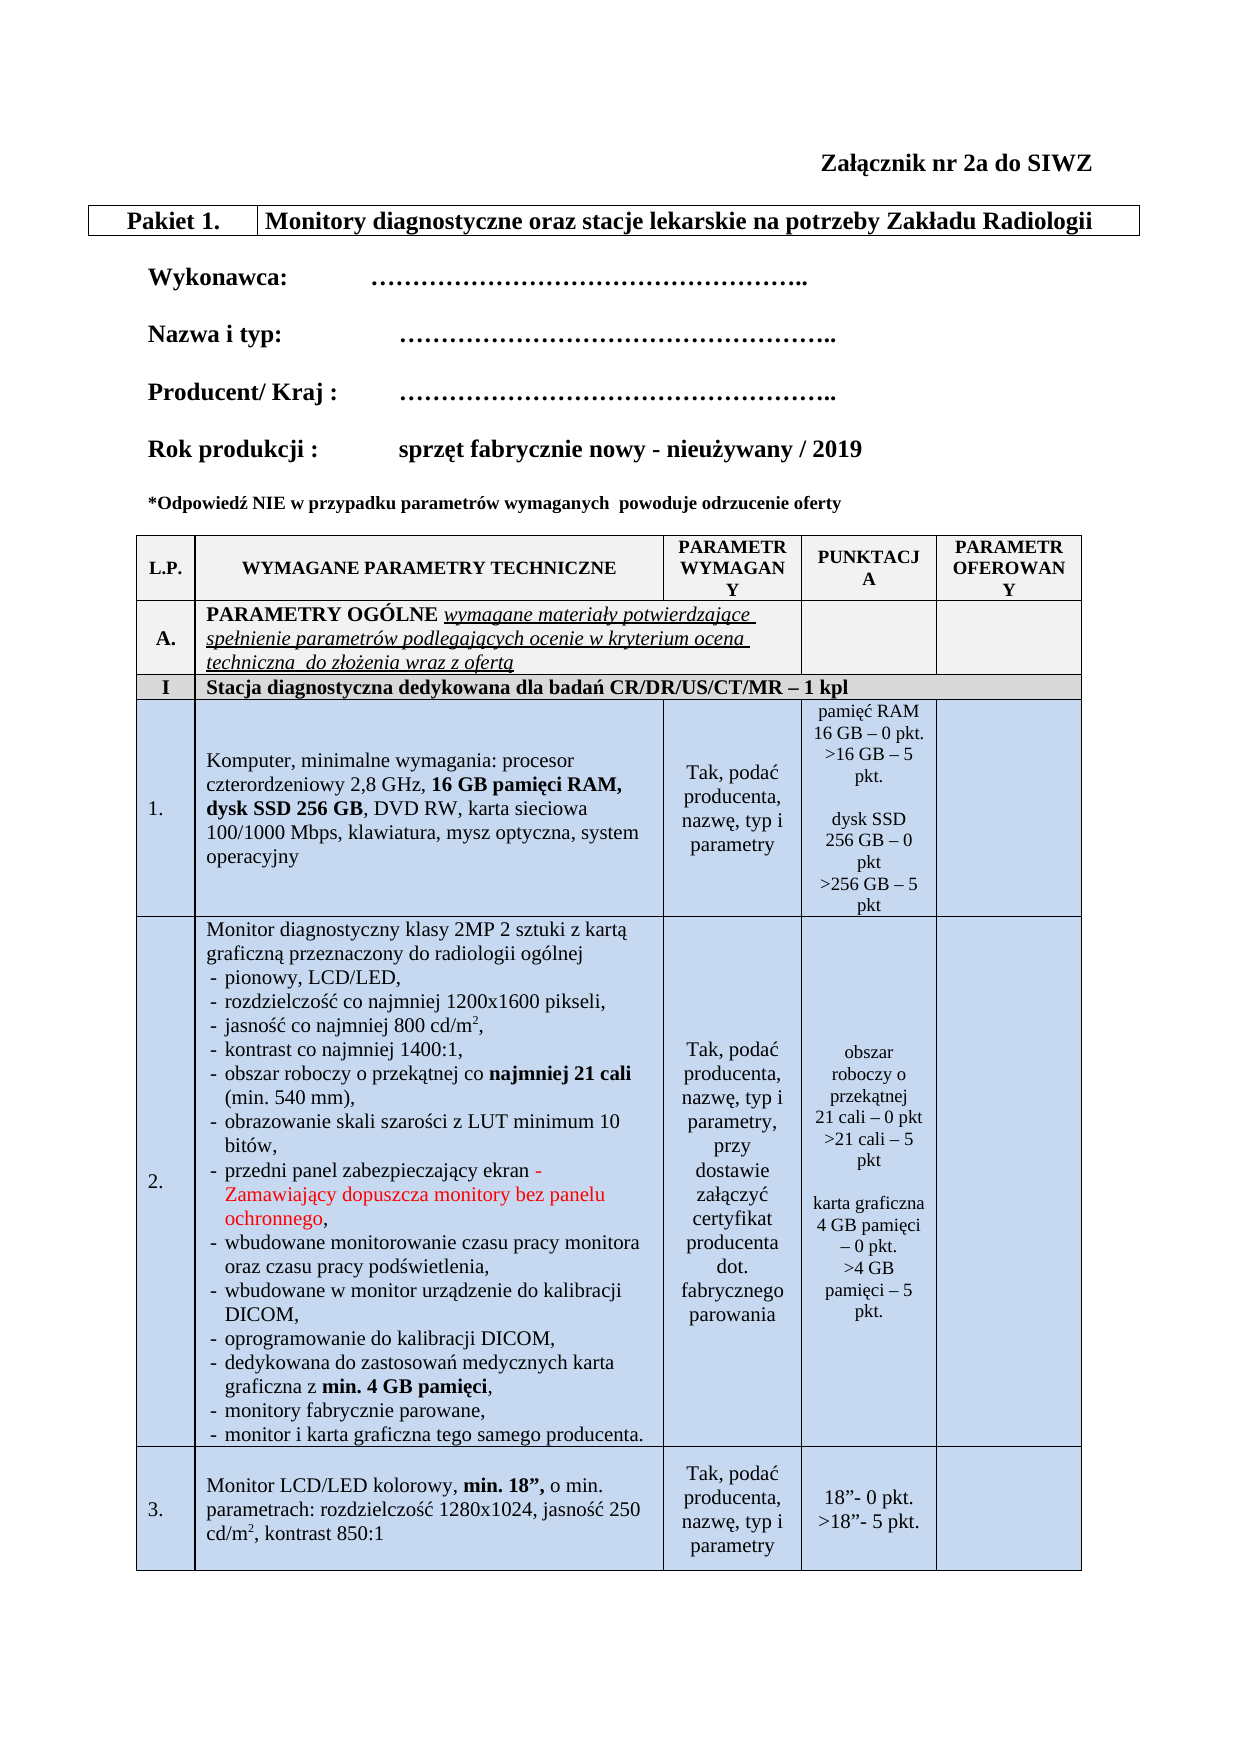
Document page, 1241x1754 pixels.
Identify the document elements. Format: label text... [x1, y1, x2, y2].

table_cell pamięć RAM 16 GB – 0 pkt. >16 GB – 5 pkt. dysk SSD 256 GB – 0 pkt >256 GB – 5 pkt [802, 700, 936, 916]
table_cell [937, 1447, 1081, 1570]
table_header Monitory diagnostyczne oraz stacje lekarskie na potrzeby Zakładu Radiologii [258, 206, 1139, 235]
table_cell A. [137, 601, 194, 674]
table_cell [137, 1447, 194, 1570]
table_header Pakiet 1. [89, 206, 257, 235]
table_cell [937, 917, 1081, 1446]
table_cell obszar roboczy o przekątnej 21 cali – 0 pkt >21 cali – 5 pkt karta graficzna 4 GB pamięci – 0 pkt. >4 GB pamięci – 5 pkt. [802, 917, 936, 1446]
table_cell [937, 700, 1081, 916]
table_cell Tak, podać producenta, nazwę, typ i parametry [664, 1447, 801, 1570]
text Nazwa i typ: …………………………………………….. [148, 319, 1093, 348]
table_header WYMAGANE PARAMETRY TECHNICZNE [196, 536, 663, 600]
text Producent/ Kraj : …………………………………………….. [148, 377, 1093, 405]
text Rok produkcji : sprzęt fabrycznie nowy - nieużywany / 2019 [148, 434, 1093, 463]
table_cell PARAMETRY OGÓLNE wymagane materiały potwierdzające spełnienie parametrów podlegających ocenie w kryterium ocena techniczna do złożenia wraz z ofertą [196, 601, 801, 674]
table_header L.P. [137, 536, 194, 600]
table_cell Stacja diagnostyczna dedykowana dla badań CR/DR/US/CT/MR – 1 kpl [196, 675, 1081, 699]
table_header PUNKTACJA [802, 536, 936, 600]
table_header PARAMETR WYMAGANY [664, 536, 801, 600]
text Załącznik nr 2a do SIWZ [148, 148, 1093, 176]
table_cell Tak, podać producenta, nazwę, typ i parametry, przy dostawie załączyć certyfikat producenta dot. fabrycznego parowania [664, 917, 801, 1446]
table_header PARAMETR OFEROWANY [937, 536, 1081, 600]
text *Odpowiedź NIE w przypadku parametrów wymaganych powoduje odrzucenie oferty [148, 492, 1093, 513]
table_cell I [137, 675, 194, 699]
table_cell Tak, podać producenta, nazwę, typ i parametry [664, 700, 801, 916]
table_cell [802, 601, 936, 674]
table_cell Monitor LCD/LED kolorowy, min. 18”, o min. parametrach: rozdzielczość 1280x1024, jasność 250 cd/m2, kontrast 850:1 [196, 1447, 663, 1570]
table_cell Komputer, minimalne wymagania: procesor czterordzeniowy 2,8 GHz, 16 GB pamięci , dysk SSD 256 GB, RW, karta sieciowa 100/1000 Mbps, klawiatura, mysz optyczna, system operacyjny [196, 700, 663, 916]
text Wykonawca: …………………………………………….. [148, 262, 1093, 291]
table_cell [137, 917, 194, 1446]
table_cell 18”- 0 pkt. >18”- 5 pkt. [802, 1447, 936, 1570]
table_cell [137, 700, 194, 916]
table_cell [937, 601, 1081, 674]
